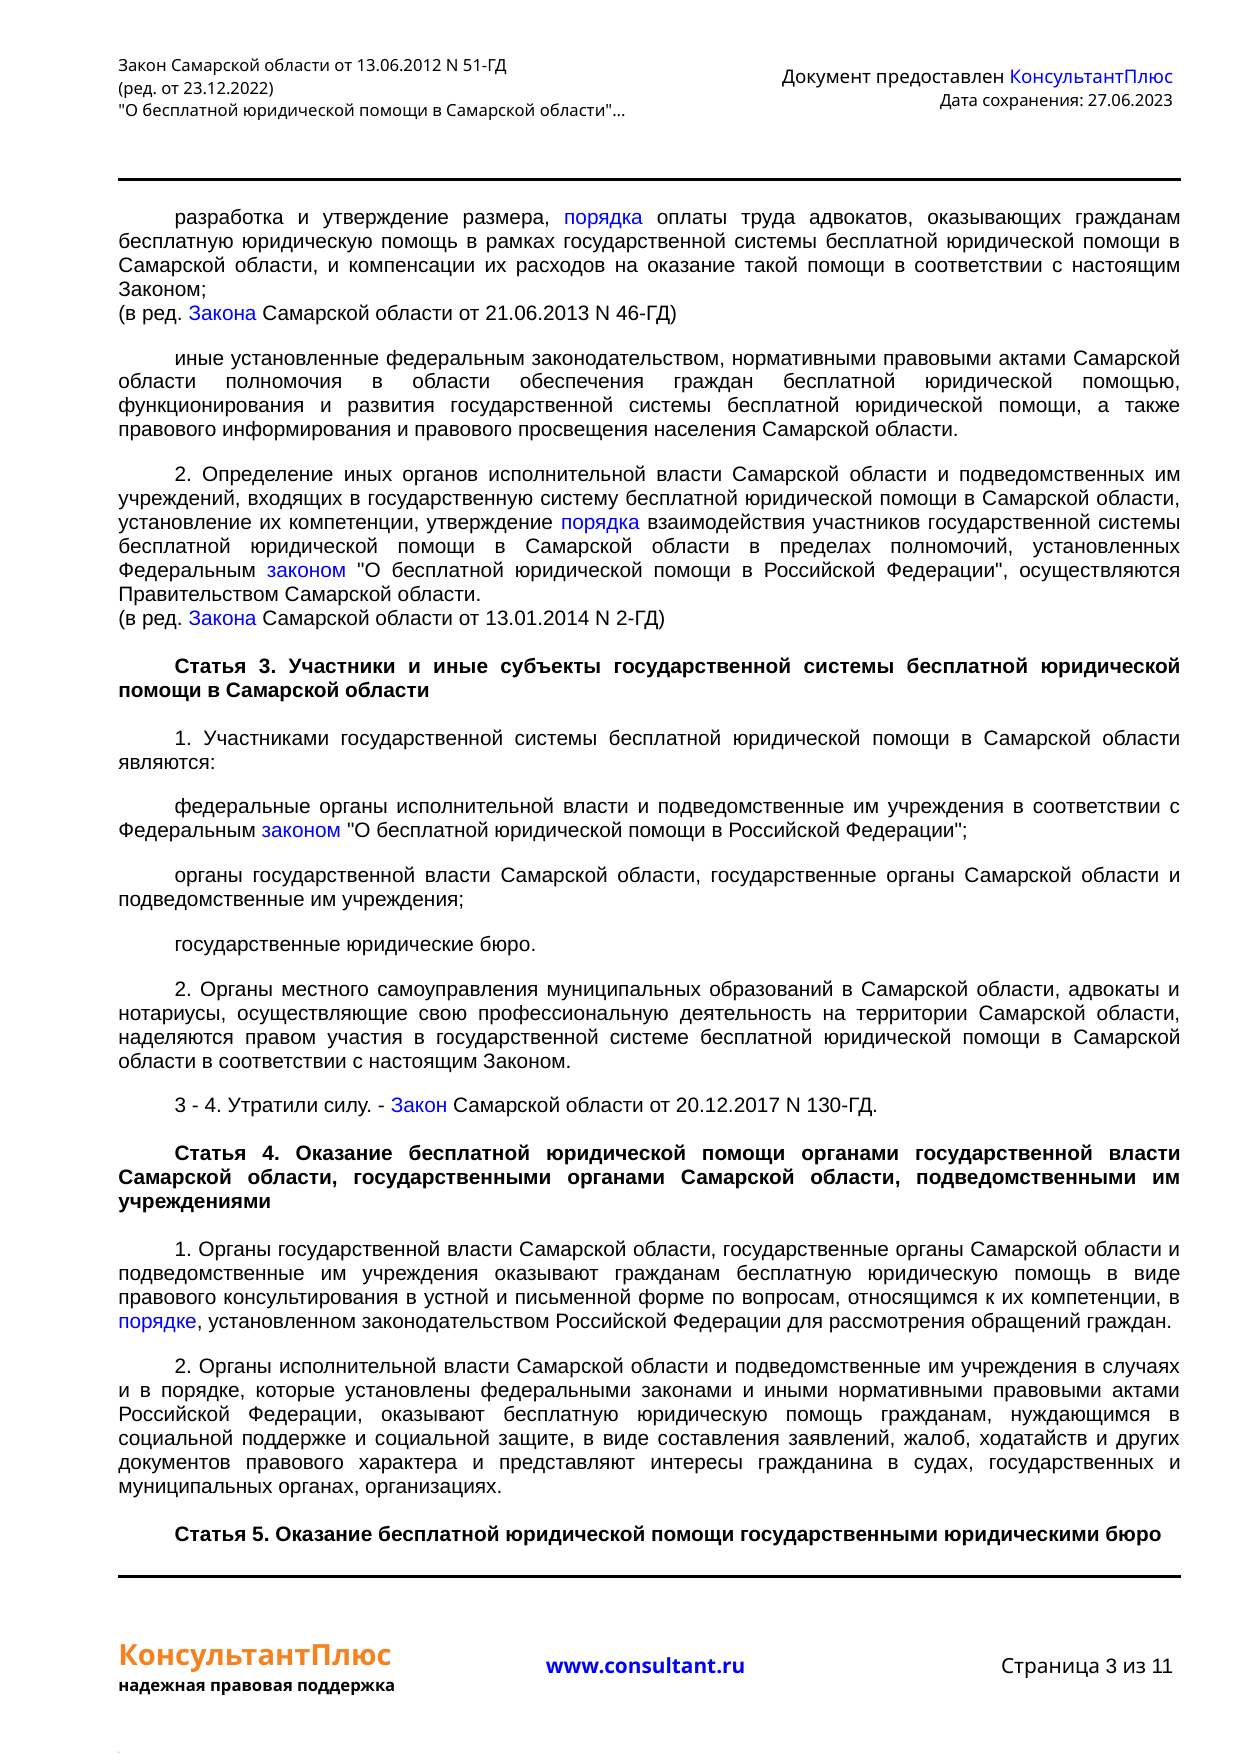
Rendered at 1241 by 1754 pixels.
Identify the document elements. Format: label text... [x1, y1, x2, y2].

text 1. Органы государственной власти Самарской области, государственные органы Самарской области и подведомственные им учреждения оказывают гражданам бесплатную юридическую помощь в виде правового консультирования в устной и письменной форме по вопросам, относящимся к их компетенции, в порядке, установленном законодательством Российской Федерации для рассмотрения обращений граждан. [118, 1237, 1181, 1333]
text (в ред. Закона Самарской области от 21.06.2013 N 46-ГД) [118, 301, 1181, 324]
text федеральные органы исполнительной власти и подведомственные им учреждения в соответствии с Федеральным законом "О бесплатной юридической помощи в Российской Федерации"; [118, 794, 1181, 842]
text органы государственной власти Самарской области, государственные органы Самарской области и подведомственные им учреждения; [118, 863, 1181, 911]
text государственные юридические бюро. [118, 932, 1181, 956]
text иные установленные федеральным законодательством, нормативными правовыми актами Самарской области полномочия в области обеспечения граждан бесплатной юридической помощью, функционирования и развития государственной системы бесплатной юридической помощи, а также правового информирования и правового просвещения населения Самарской области. [118, 345, 1181, 441]
text 1. Участниками государственной системы бесплатной юридической помощи в Самарской области являются: [118, 726, 1181, 773]
title Статья 4. Оказание бесплатной юридической помощи органами государственной власти Самарской области, государственными органами Самарской области, подведомственными им учреждениями [118, 1141, 1181, 1213]
text разработка и утверждение размера, порядка оплаты труда адвокатов, оказывающих гражданам бесплатную юридическую помощь в рамках государственной системы бесплатной юридической помощи в Самарской области, и компенсации их расходов на оказание такой помощи в соответствии с настоящим Законом; [118, 205, 1181, 301]
text (в ред. Закона Самарской области от 13.01.2014 N 2-ГД) [118, 606, 1181, 630]
title Статья 3. Участники и иные субъекты государственной системы бесплатной юридической помощи в Самарской области [118, 654, 1181, 702]
text 3 - 4. Утратили силу. - Закон Самарской области от 20.12.2017 N 130-ГД. [118, 1093, 1181, 1117]
text 2. Органы исполнительной власти Самарской области и подведомственные им учреждения в случаях и в порядке, которые установлены федеральными законами и иными нормативными правовыми актами Российской Федерации, оказывают бесплатную юридическую помощь гражданам, нуждающимся в социальной поддержке и социальной защите, в виде составления заявлений, жалоб, ходатайств и других документов правового характера и представляют интересы гражданина в судах, государственных и муниципальных органах, организациях. [118, 1354, 1181, 1497]
title Статья 5. Оказание бесплатной юридической помощи государственными юридическими бюро [118, 1521, 1181, 1545]
text 2. Органы местного самоуправления муниципальных образований в Самарской области, адвокаты и нотариусы, осуществляющие свою профессиональную деятельность на территории Самарской области, наделяются правом участия в государственной системе бесплатной юридической помощи в Самарской области в соответствии с настоящим Законом. [118, 977, 1181, 1072]
text 2. Определение иных органов исполнительной власти Самарской области и подведомственных им учреждений, входящих в государственную систему бесплатной юридической помощи в Самарской области, установление их компетенции, утверждение порядка взаимодействия участников государственной системы бесплатной юридической помощи в Самарской области в пределах полномочий, установленных Федеральным законом "О бесплатной юридической помощи в Российской Федерации", осуществляются Правительством Самарской области. [118, 462, 1181, 606]
